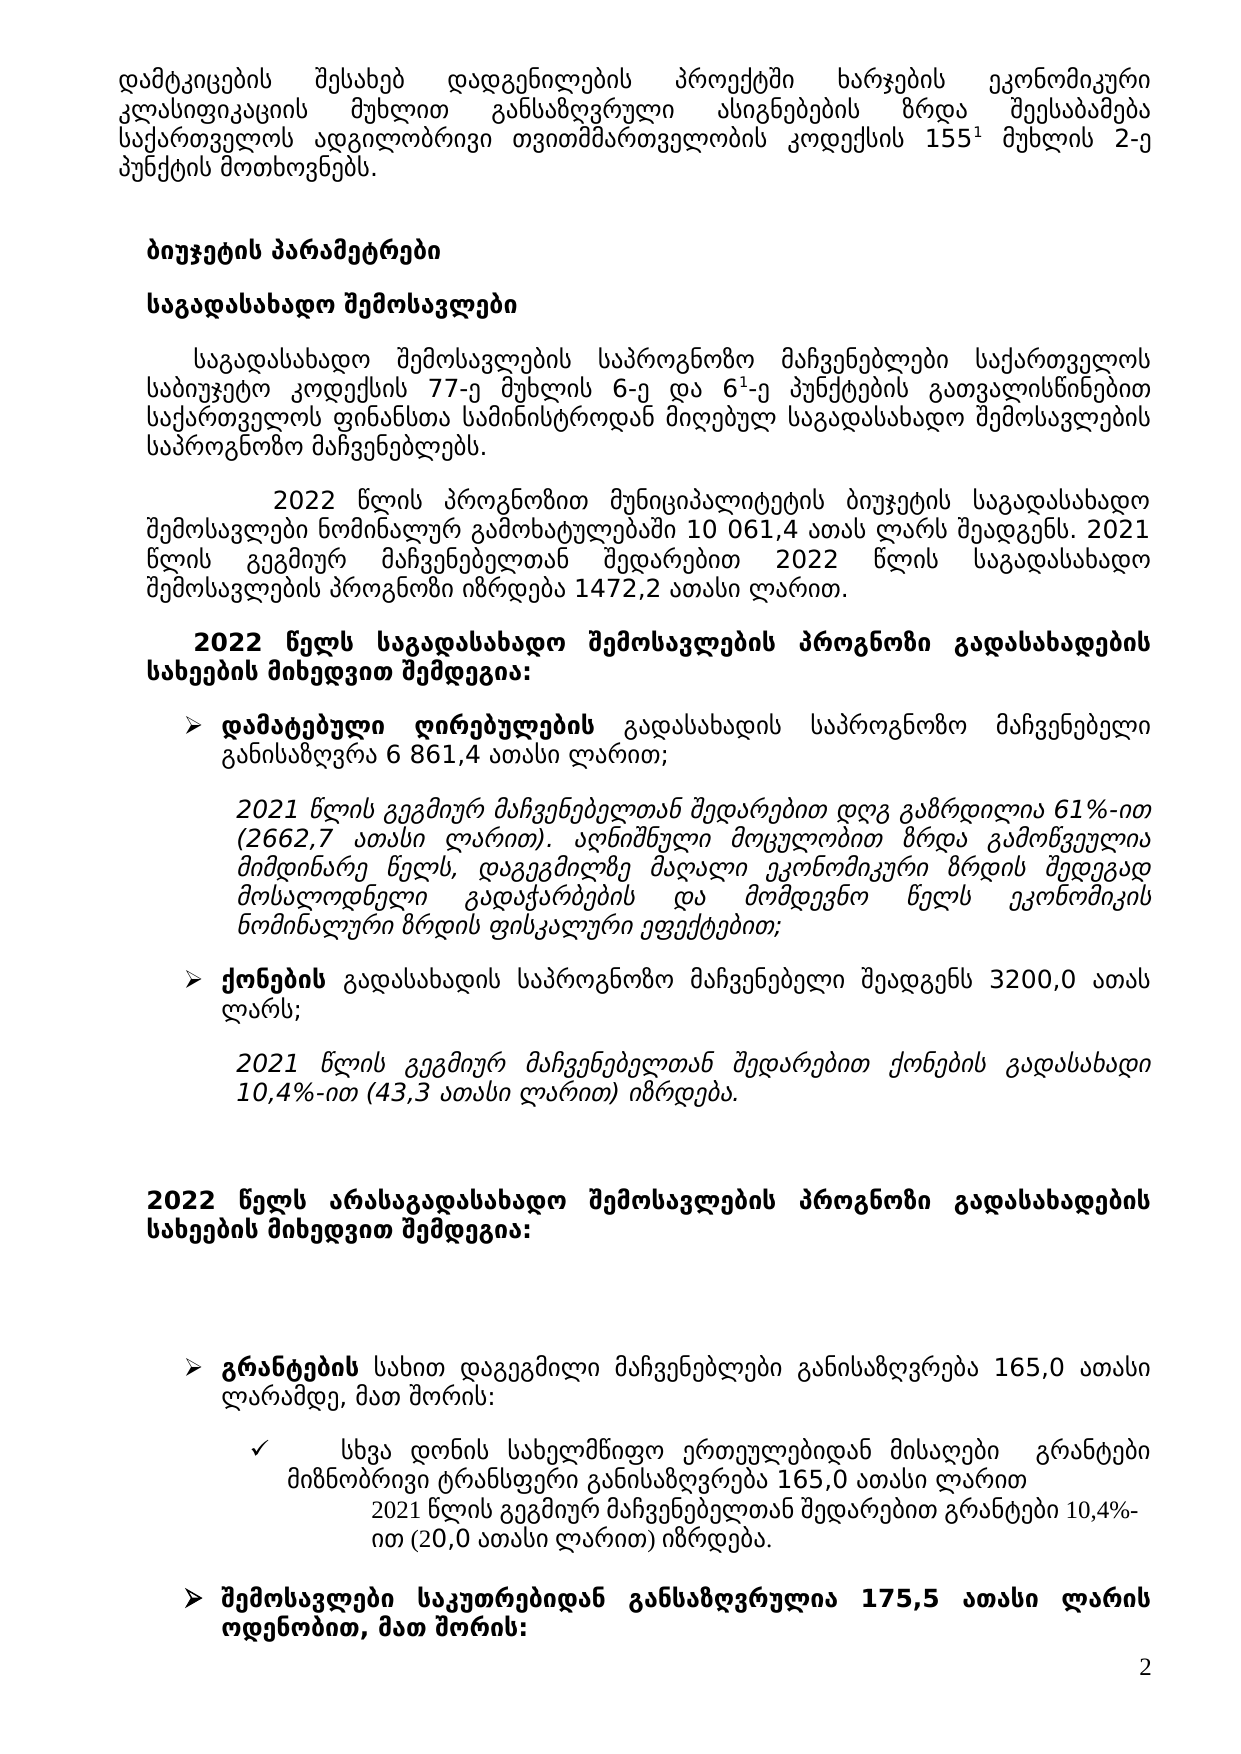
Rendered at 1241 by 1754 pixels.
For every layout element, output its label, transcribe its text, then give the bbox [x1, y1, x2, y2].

text 2022 წლის პროგნოზით მუნიციპალიტეტის ბიუჯეტის საგადასახადო შემოსავლები ნომინალურ გამოხატულებაში 10 061,4 ათას ლარს შეადგენს. 2021 წლის გეგმიურ მაჩვენებელთან შედარებით 2022 წლის საგადასახადო შემოსავლების პროგნოზი იზრდება 1472,2 ათასი ლარით. [146, 486, 1152, 603]
list სხვა დონის სახელმწიფო ერთეულებიდან მისაღები გრანტები მიზნობრივი ტრანსფერი განისაზღვრება 165,0 ათასი ლარით [249, 1436, 1152, 1495]
text 2021 წლის გეგმიურ მაჩვენებელთან შედარებით დღგ გაზრდილია 61%-ით (2662,7 ათასი ლარით). აღნიშნული მოცულობით ზრდა გამოწვეულია მიმდინარე წელს, დაგეგმილზე მაღალი ეკონომიკური ზრდის შედეგად მოსალოდნელი გადაჭარბების და მომდევნო წელს ეკონომიკის ნომინალური ზრდის ფისკალური ეფექტებით; [236, 795, 1152, 941]
list შემოსავლები საკუთრებიდან განსაზღვრულია 175,5 ათასი ლარის ოდენობით, მათ შორის: [184, 1584, 1152, 1642]
text 2022 წელს საგადასახადო შემოსავლების პროგნოზი გადასახადების სახეების მიხედვით შემდეგია: [146, 628, 1152, 686]
text ბიუჯეტის პარამეტრები [146, 236, 1152, 266]
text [118, 66, 1152, 182]
list გრანტების სახით დაგეგმილი მაჩვენებლები განისაზღვრება 165,0 ათასი ლარამდე, მათ შორის: [184, 1353, 1152, 1411]
text 2021 წლის გეგმიურ მაჩვენებელთან შედარებით ქონების გადასახადი 10,4%-ით (43,3 ათასი ლარით) იზრდება. [236, 1049, 1152, 1107]
text 2022 წელს არასაგადასახადო შემოსავლების პროგნოზი გადასახადების სახეების მიხედვით შემდეგია: [146, 1186, 1152, 1245]
text საგადასახადო შემოსავლების საპროგნოზო მაჩვენებლები საქართველოს საბიუჯეტო კოდექსის 77-ე მუხლის 6-ე და 61-ე პუნქტების გათვალისწინებით საქართველოს ფინანსთა სამინისტროდან მიღებულ საგადასახადო შემოსავლების საპროგნოზო მაჩვენებლებს. [146, 345, 1152, 461]
list 2021 წლის გეგმიურ მაჩვენებელთან შედარებით გრანტები 10,4%-ით (20,0 ათასი ლარით) იზრდება. [371, 1495, 1152, 1553]
text საგადასახადო შემოსავლები [146, 291, 1152, 320]
list ქონების გადასახადის საპროგნოზო მაჩვენებელი შეადგენს 3200,0 ათას ლარს; [184, 966, 1152, 1024]
list დამატებული ღირებულების გადასახადის საპროგნოზო მაჩვენებელი განისაზღვრა 6 861,4 ათასი ლარით; [184, 711, 1152, 770]
